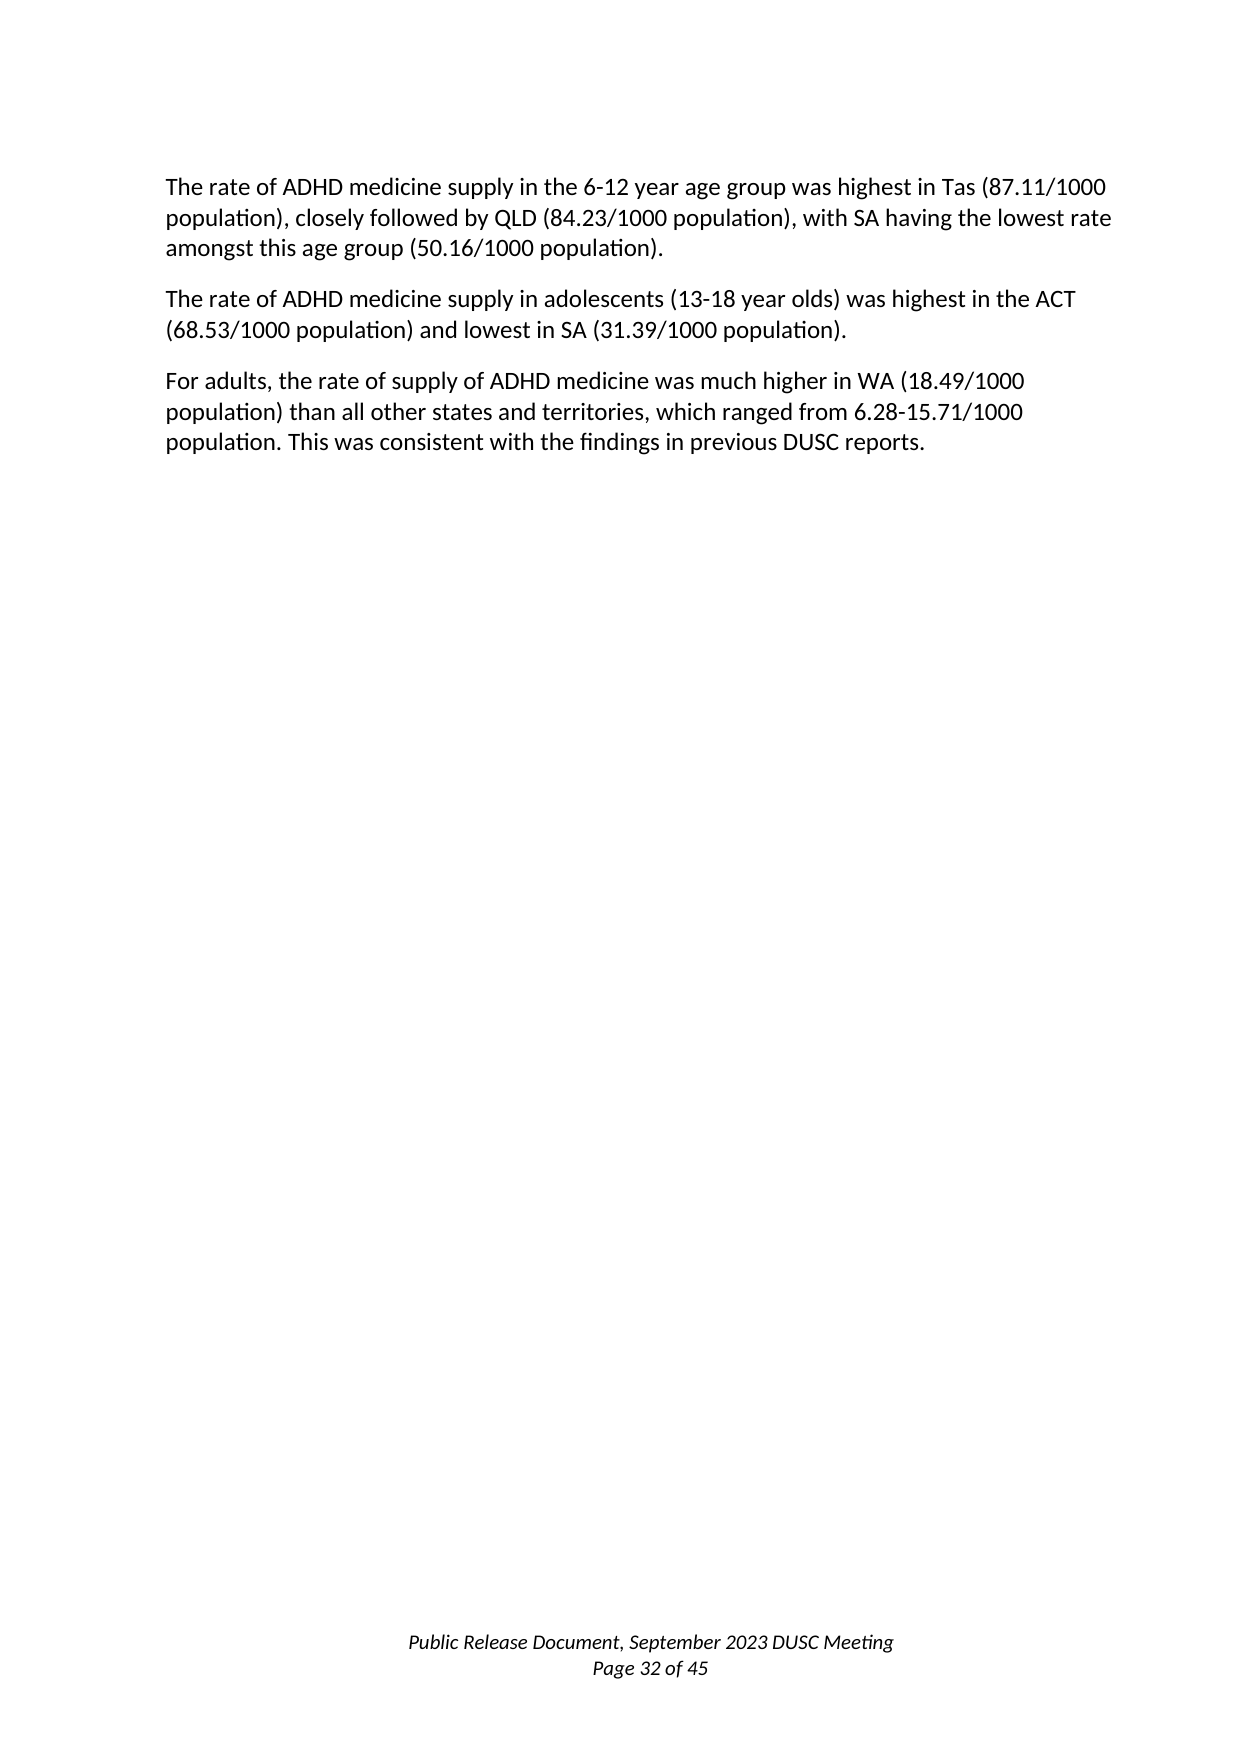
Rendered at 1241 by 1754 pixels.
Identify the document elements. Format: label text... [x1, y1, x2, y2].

text The rate of ADHD medicine supply in adolescents (13-18 year olds) was highest in the ACT (68.53/1000 population) and lowest in SA (31.39/1000 population). [165, 284, 1137, 345]
text For adults, the rate of supply of ADHD medicine was much higher in WA (18.49/1000 population) than all other states and territories, which ranged from 6.28-15.71/1000 population. This was consistent with the findings in previous DUSC reports. [165, 366, 1137, 457]
text The rate of ADHD medicine supply in the 6-12 year age group was highest in Tas (87.11/1000 population), closely followed by QLD (84.23/1000 population), with SA having the lowest rate amongst this age group (50.16/1000 population). [165, 171, 1137, 263]
